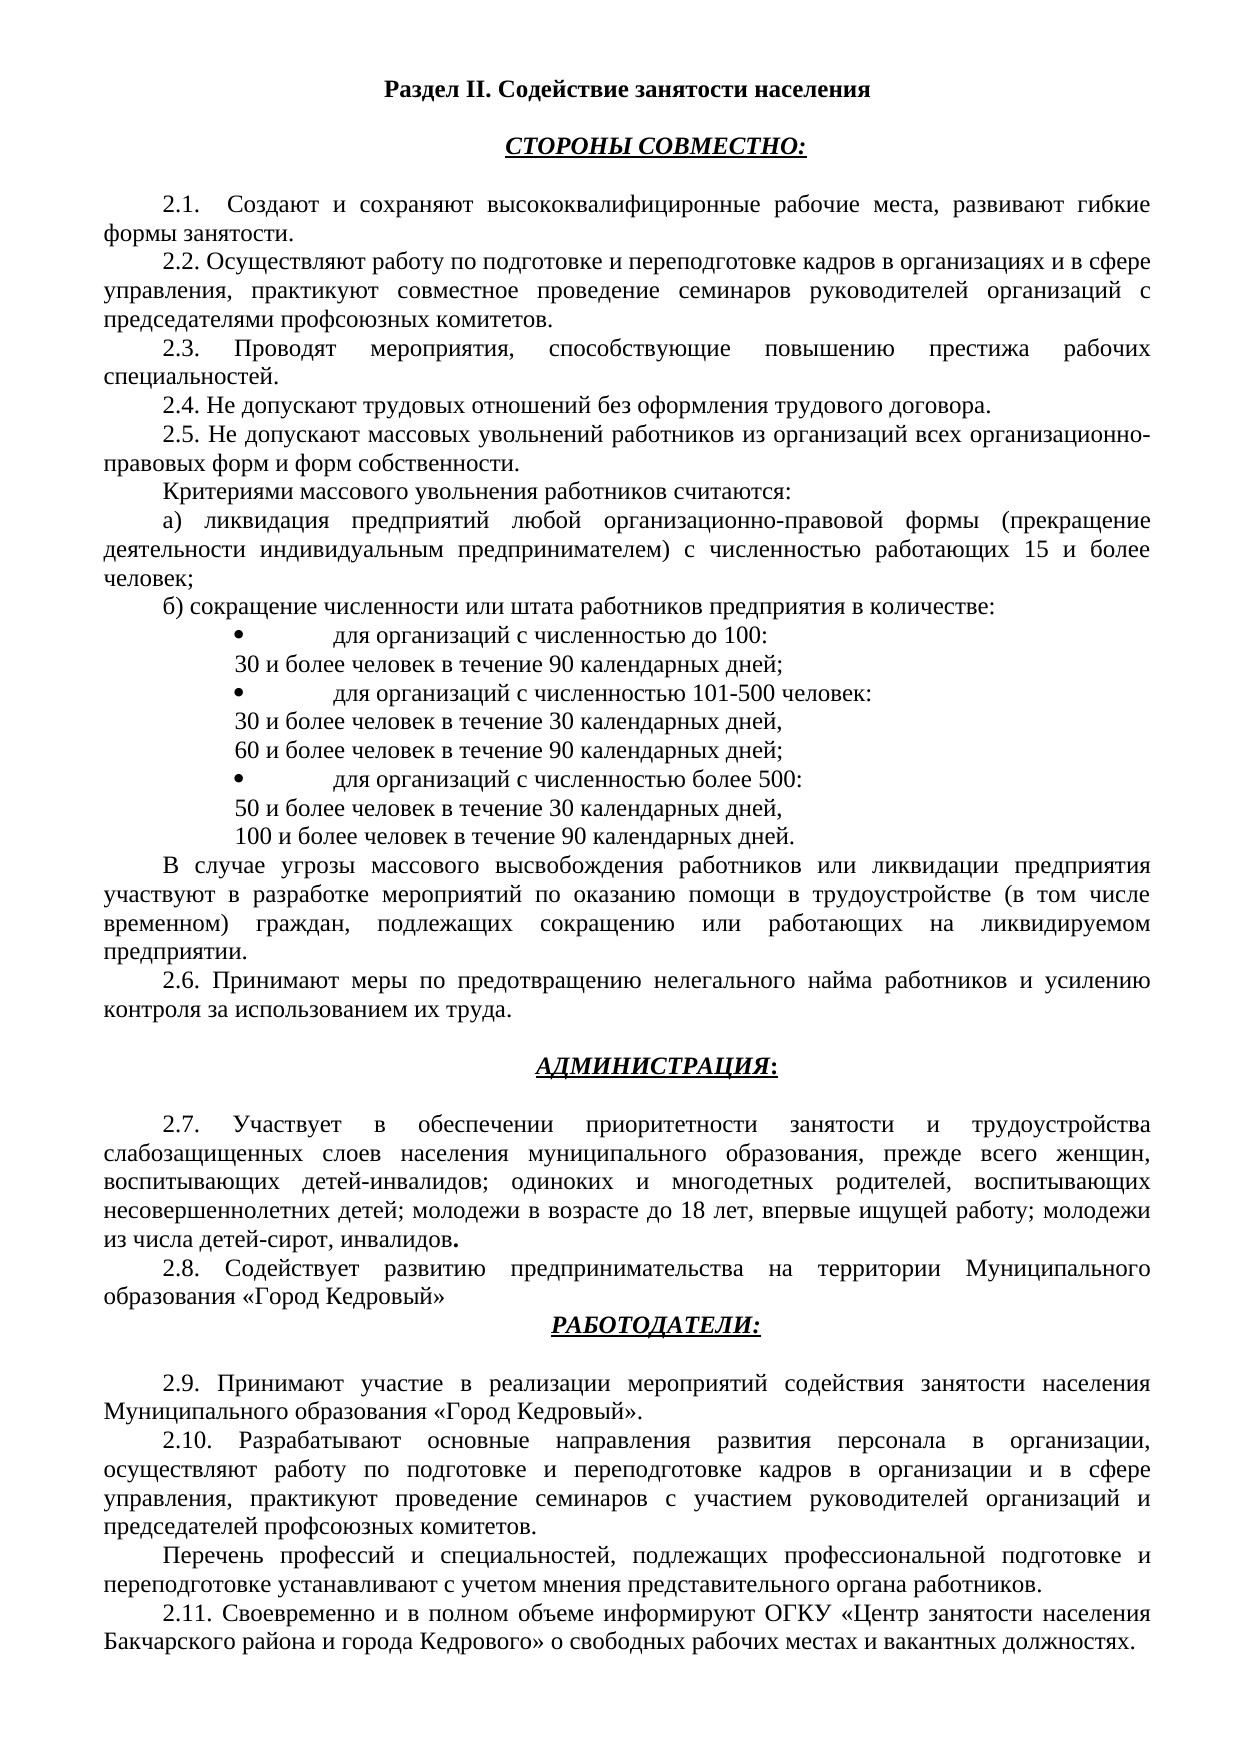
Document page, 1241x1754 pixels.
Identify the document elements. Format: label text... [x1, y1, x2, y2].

subtitle Раздел II. Содействие занятости населения [103, 74, 1152, 103]
text 2.3. Проводят мероприятия, способствующие повышению престижа рабочих специальностей. [103, 333, 1152, 390]
text Перечень профессий и специальностей, подлежащих профессиональной подготовке и переподготовке устанавливают с учетом мнения представительного органа работников. [103, 1540, 1152, 1598]
list для организаций с численностью 101-500 человек: [175, 678, 1152, 706]
list для организаций с численностью до 100: [175, 620, 1152, 649]
text 60 и более человек в течение 90 календарных дней; [175, 735, 1152, 764]
text работодатели: [103, 1310, 1152, 1339]
text а) ликвидация предприятий любой организационно-правовой формы (прекращение деятельности индивидуальным предпринимателем) с численностью работающих 15 и более человек; [103, 505, 1152, 591]
text Администрация: [103, 1051, 1152, 1080]
text 2.1. Создают и сохраняют высококвалифициронные рабочие места, развивают гибкие формы занятости. [103, 189, 1152, 246]
text В случае угрозы массового высвобождения работников или ликвидации предприятия участвуют в разработке мероприятий по оказанию помощи в трудоустройстве (в том числе временном) граждан, подлежащих сокращению или работающих на ликвидируемом предприятии. [103, 850, 1152, 965]
text 2.5. Не допускают массовых увольнений работников из организаций всех организационно-правовых форм и форм собственности. [103, 419, 1152, 476]
text 2.9. Принимают участие в реализации мероприятий содействия занятости населения Муниципального образования «Город Кедровый». [103, 1368, 1152, 1425]
text 30 и более человек в течение 90 календарных дней; [175, 649, 1152, 678]
text 2.10. Разрабатывают основные направления развития персонала в организации, осуществляют работу по подготовке и переподготовке кадров в организации и в сфере управления, практикуют проведение семинаров с участием руководителей организаций и председателей профсоюзных комитетов. [103, 1425, 1152, 1540]
list для организаций с численностью более 500: [175, 764, 1152, 793]
text 2.4. Не допускают трудовых отношений без оформления трудового договора. [103, 390, 1152, 419]
text 2.2. Осуществляют работу по подготовке и переподготовке кадров в организациях и в сфере управления, практикуют совместное проведение семинаров руководителей организаций с председателями профсоюзных комитетов. [103, 246, 1152, 333]
text 2.8. Содействует развитию предпринимательства на территории Муниципального образования «Город Кедровый» [103, 1253, 1152, 1310]
text 2.6. Принимают меры по предотвращению нелегального найма работников и усилению контроля за использованием их труда. [103, 965, 1152, 1023]
text 2.11. Своевременно и в полном объеме информируют ОГКУ «Центр занятости населения Бакчарского района и города Кедрового» о свободных рабочих местах и вакантных должностях. [103, 1598, 1152, 1655]
text 2.7. Участвует в обеспечении приоритетности занятости и трудоустройства слабозащищенных слоев населения муниципального образования, прежде всего женщин, воспитывающих детей-инвалидов; одиноких и многодетных родителей, воспитывающих несовершеннолетних детей; молодежи в возрасте до 18 лет, впервые ищущей работу; молодежи из числа детей-сирот, инвалидов. [103, 1109, 1152, 1253]
text 100 и более человек в течение 90 календарных дней. [175, 821, 1152, 850]
text Стороны совместно: [103, 131, 1152, 160]
text б) сокращение численности или штата работников предприятия в количестве: [103, 591, 1152, 620]
text Критериями массового увольнения работников считаются: [103, 476, 1152, 505]
text 30 и более человек в течение 30 календарных дней, [175, 706, 1152, 735]
text 50 и более человек в течение 30 календарных дней, [175, 793, 1152, 821]
